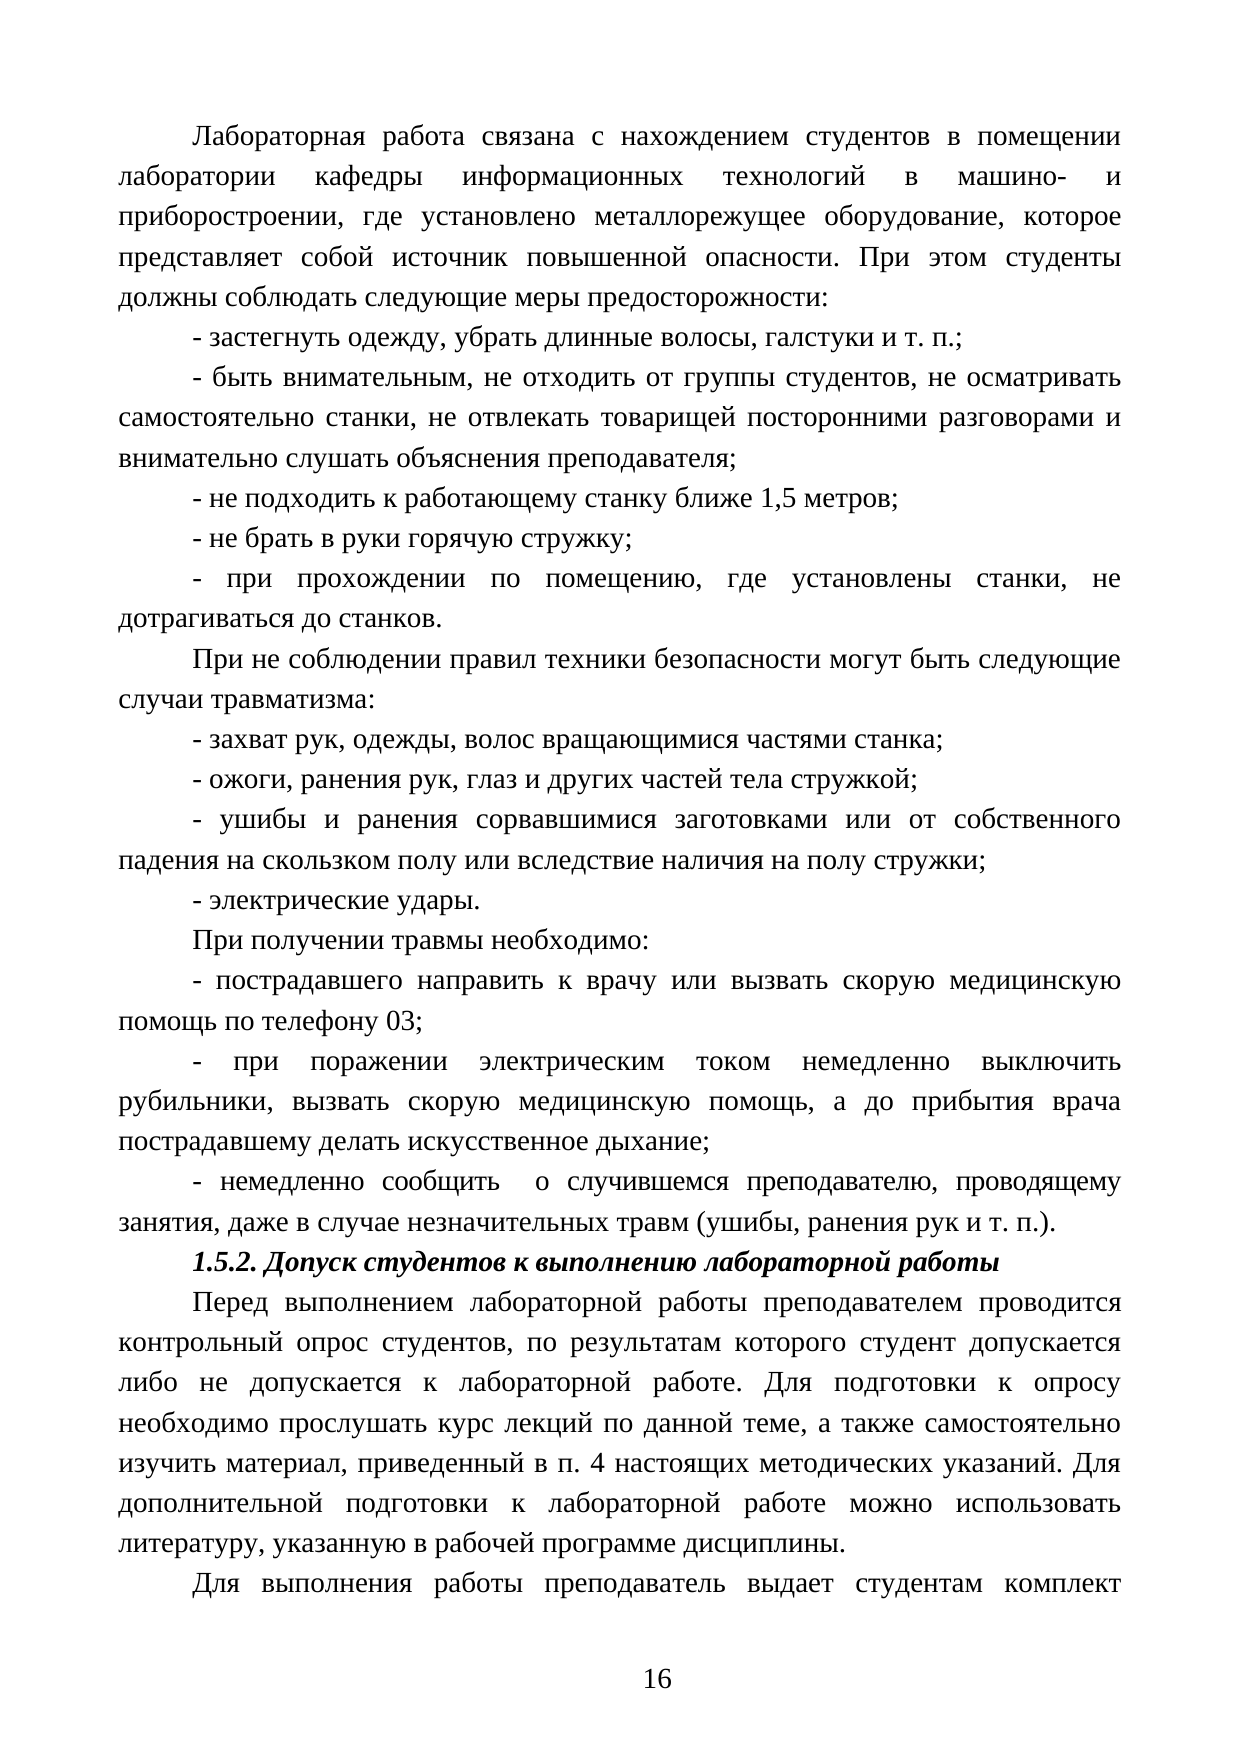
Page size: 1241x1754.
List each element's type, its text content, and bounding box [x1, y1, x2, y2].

text - не брать в руки горячую стружку; [118, 520, 1122, 554]
text Перед выполнением лабораторной работы преподавателем проводится контрольный опрос студентов, по результатам которого студент допускается либо не допускается к лабораторной работе. Для подготовки к опросу необходимо прослушать курс лекций по данной теме, а также самостоятельно изучить материал, приведенный в п. 4 настоящих методических указаний. Для дополнительной подготовки к лабораторной работе можно использовать литературу, указанную в рабочей программе дисциплины. [118, 1284, 1122, 1559]
text При получении травмы необходимо: [118, 922, 1122, 956]
text - пострадавшего направить к врачу или вызвать скорую медицинскую помощь по телефону 03; [118, 962, 1122, 1036]
text - при прохождении по помещению, где установлены станки, не дотрагиваться до станков. [118, 560, 1122, 634]
text - захват рук, одежды, волос вращающимися частями станка; [118, 721, 1122, 755]
text - электрические удары. [118, 882, 1122, 916]
text - при поражении электрическим током немедленно выключить рубильники, вызвать скорую медицинскую помощь, а до прибытия врача пострадавшему делать искусственное дыхание; [118, 1043, 1122, 1157]
text При не соблюдении правил техники безопасности могут быть следующие случаи травматизма: [118, 641, 1122, 714]
text - ушибы и ранения сорвавшимися заготовками или от собственного падения на скользком полу или вследствие наличия на полу стружки; [118, 802, 1122, 875]
text Лабораторная работа связана с нахождением студентов в помещении лаборатории кафедры информационных технологий в машино- и приборостроении, где установлено металлорежущее оборудование, которое представляет собой источник повышенной опасности. При этом студенты должны соблюдать следующие меры предосторожности: [118, 118, 1122, 312]
subtitle Допуск студентов к выполнению лабораторной работы [118, 1244, 1122, 1277]
text - не подходить к работающему станку ближе ; [118, 480, 1122, 513]
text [118, 1566, 1122, 1599]
text - ожоги, ранения рук, глаз и других частей тела стружкой; [118, 761, 1122, 795]
text - застегнуть одежду, убрать длинные волосы, галстуки и т. п.; [118, 319, 1122, 353]
text - немедленно сообщить о случившемся преподавателю, проводящему занятия, даже в случае незначительных травм (ушибы, ранения рук и т. п.). [118, 1163, 1122, 1237]
text - быть внимательным, не отходить от группы студентов, не осматривать самостоятельно станки, не отвлекать товарищей посторонними разговорами и внимательно слушать объяснения преподавателя; [118, 359, 1122, 473]
